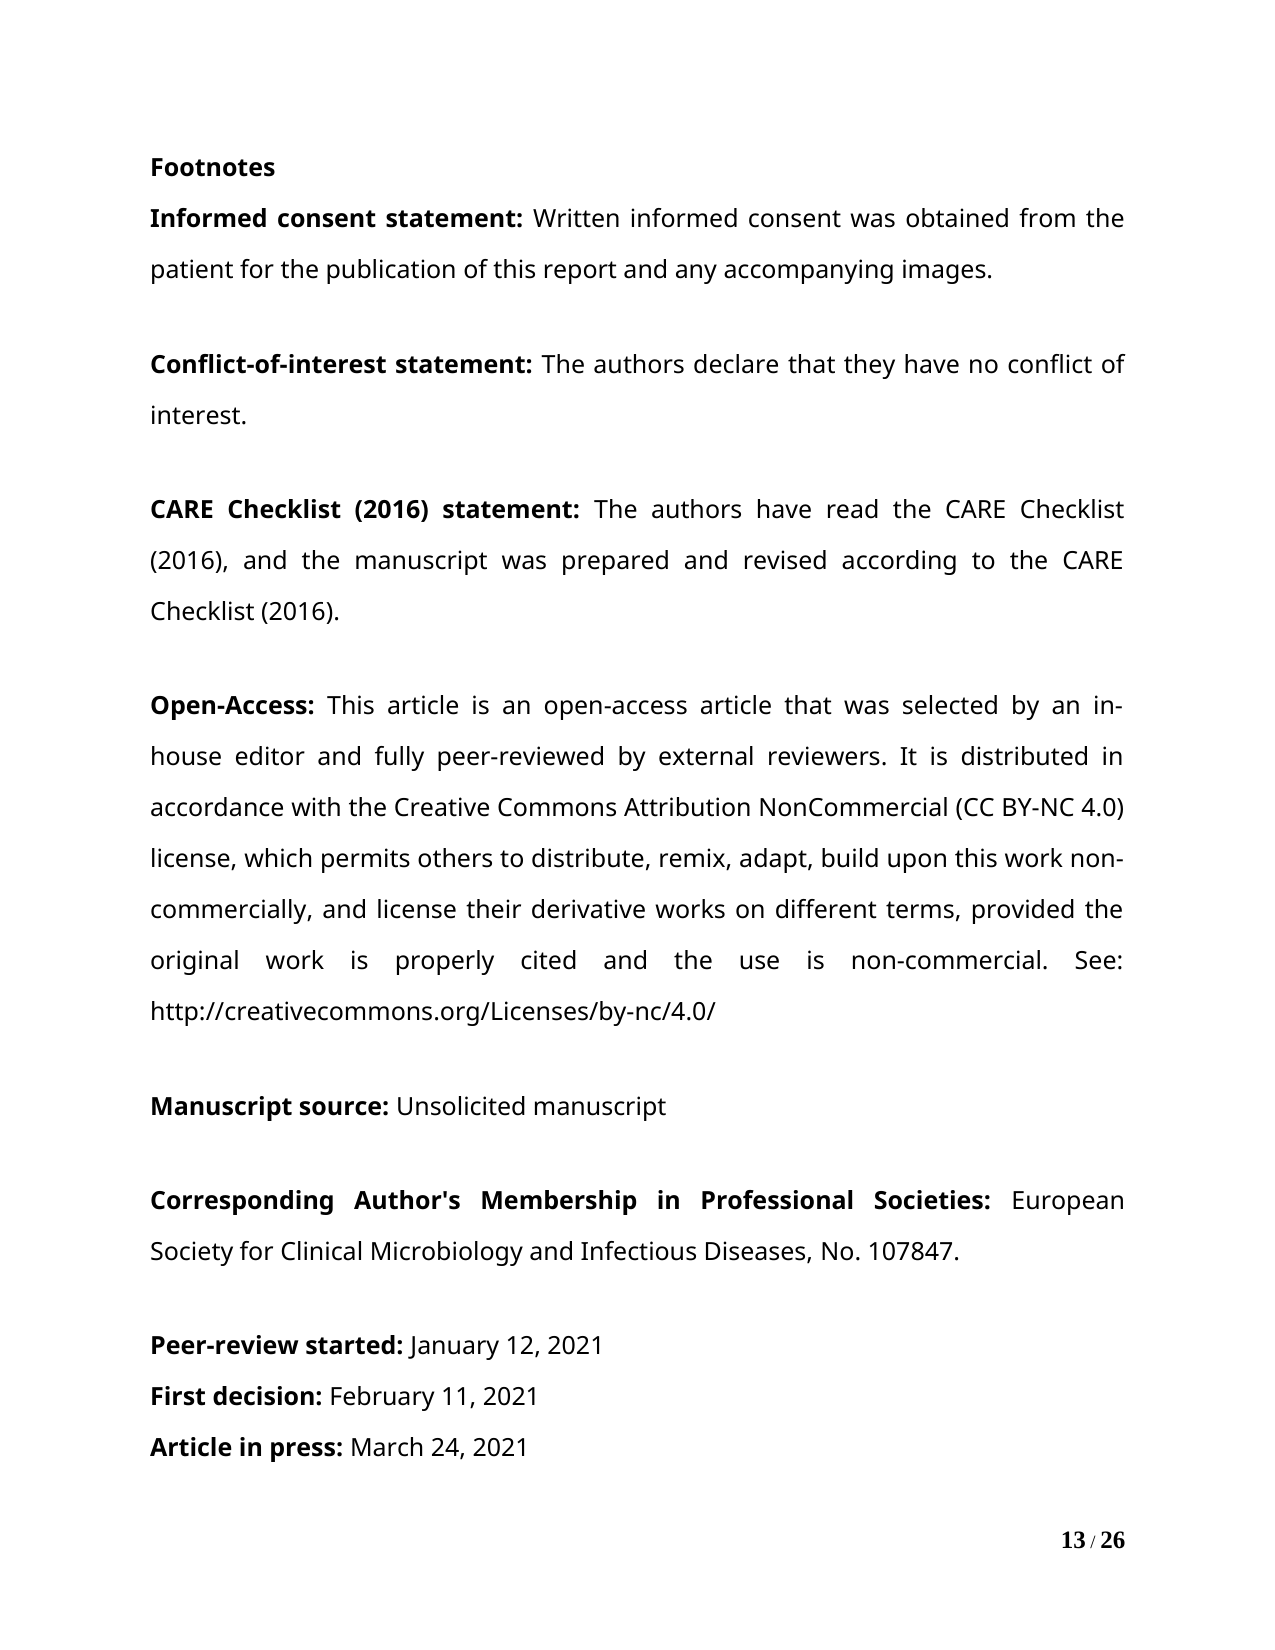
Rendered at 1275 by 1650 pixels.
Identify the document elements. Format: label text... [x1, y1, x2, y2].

text Conflict-of-interest statement: The authors declare that they have no conflict of interest. [150, 346, 1125, 431]
text Manuscript source: Unsolicited manuscript [150, 1088, 1125, 1122]
text Informed consent statement: Written informed consent was obtained from the patient for the publication of this report and any accompanying images. [150, 201, 1125, 286]
text First decision: February 11, 2021 [150, 1378, 1125, 1413]
text Open-Access: This article is an open-access article that was selected by an in-house editor and fully peer-reviewed by external reviewers. It is distributed in accordance with the Creative Commons Attribution NonCommercial (CC BY-NC 4.0) license, which permits others to distribute, remix, adapt, build upon this work non-commercially, and license their derivative works on different terms, provided the original work is properly cited and the use is non-commercial. See: http://creativecommons.org/Licenses/by-nc/4.0/ [150, 688, 1125, 1028]
text Corresponding Author's Membership in Professional Societies: European Society for Clinical Microbiology and Infectious Diseases, No. 107847. [150, 1182, 1125, 1267]
text Peer-review started: January 12, 2021 [150, 1327, 1125, 1362]
text Footnotes [150, 150, 1125, 184]
text Article in press: March 24, 2021 [150, 1429, 1125, 1464]
text CARE Checklist (2016) statement: The authors have read the CARE Checklist (2016), and the manuscript was prepared and revised according to the CARE Checklist (2016). [150, 491, 1125, 628]
